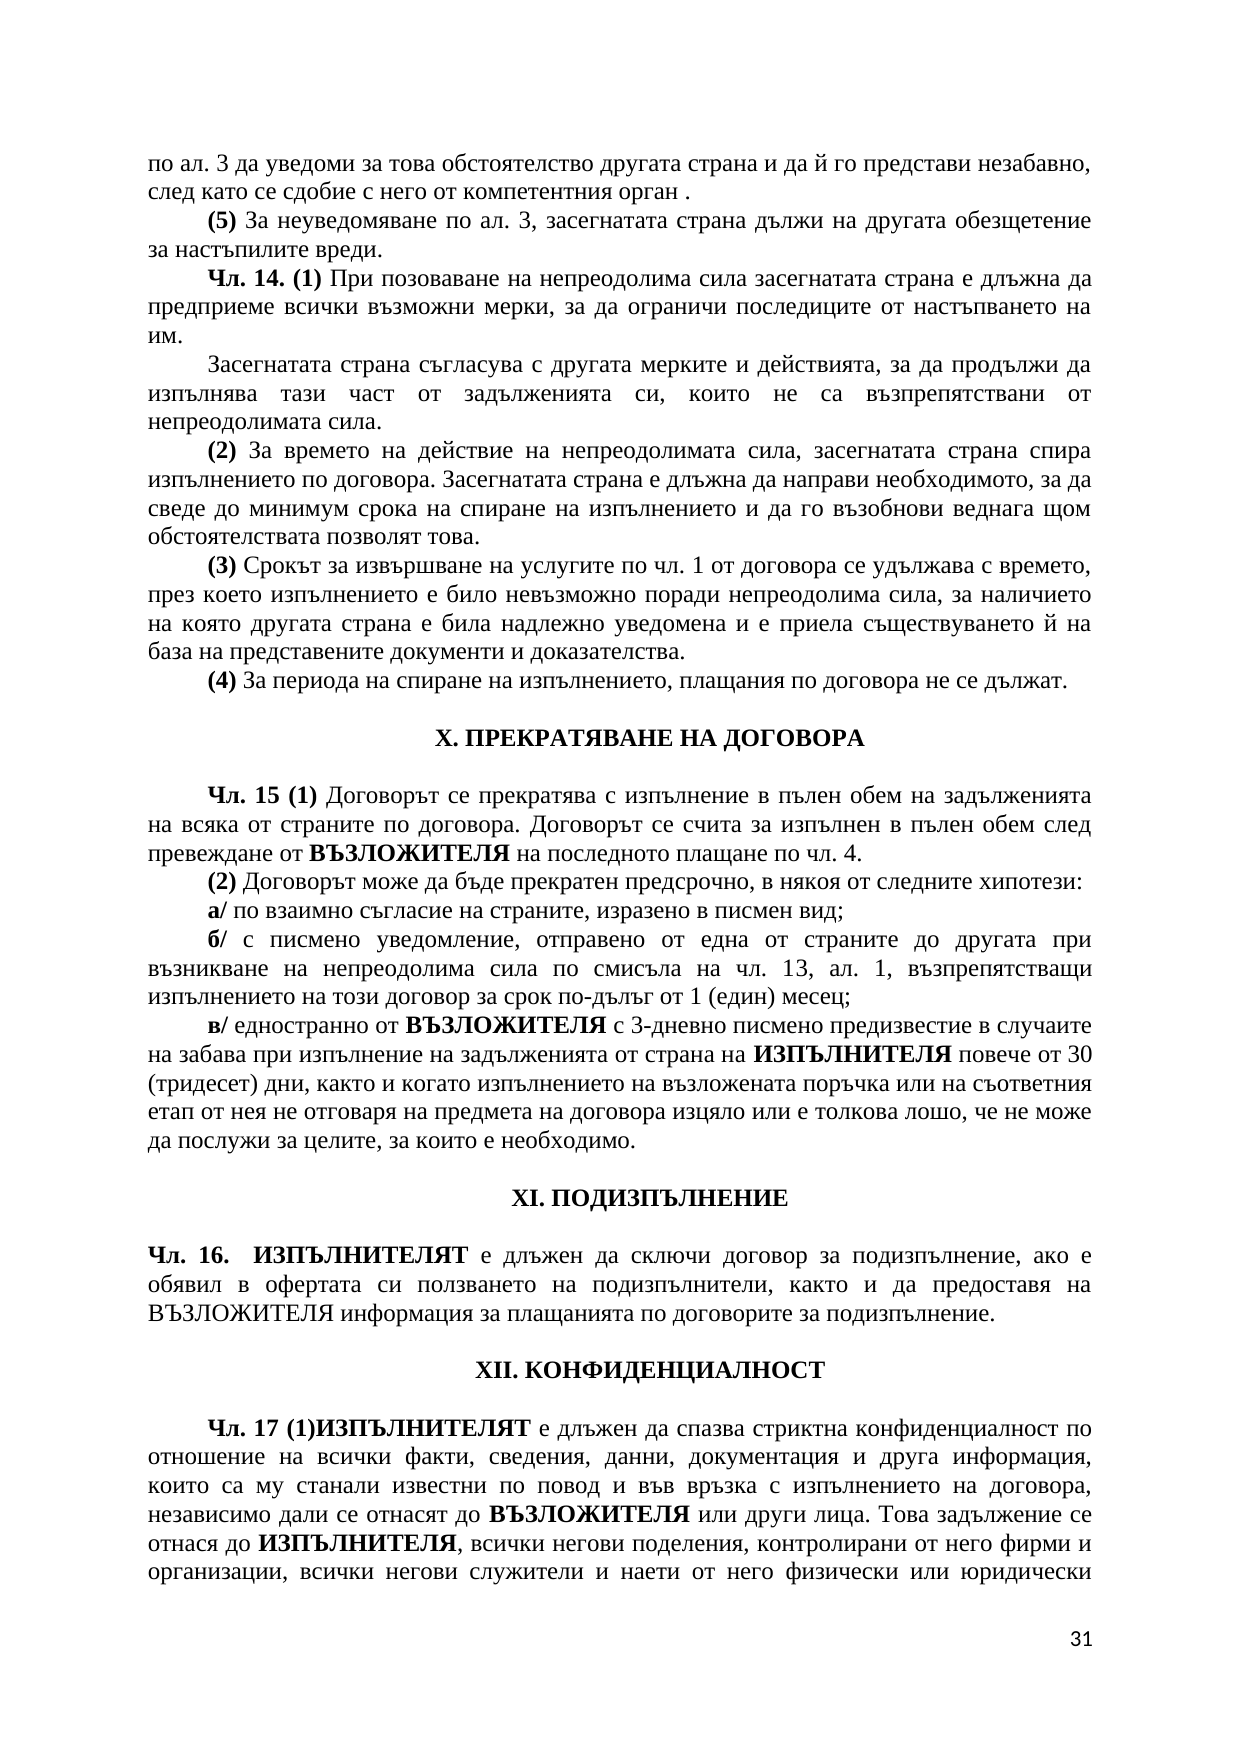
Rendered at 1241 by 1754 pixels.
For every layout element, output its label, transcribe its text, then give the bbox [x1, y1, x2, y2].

text в/ едностранно от ВЪЗЛОЖИТЕЛЯ с 3-дневно писмено предизвестие в случаите на забава при изпълнение на задълженията от страна на ИЗПЪЛНИТЕЛЯ повече от 30 (тридесет) дни, както и когато изпълнението на възложената поръчка или на съответния етап от нея не отговаря на предмета на договора изцяло или е толкова лошо, че не може да послужи за целите, за които е необходимо. [148, 1010, 1093, 1154]
text (4) За периода на спиране на изпълнението, плащания по договора не се дължат. [148, 665, 1093, 694]
text Чл. 16. ИЗПЪЛНИТЕЛЯТ е длъжен да сключи договор за подизпълнение, ако е обявил в офертата си ползването на подизпълнители, както и да предоставя на ВЪЗЛОЖИТЕЛЯ информация за плащанията по договорите за подизпълнение. [148, 1240, 1093, 1326]
text XIІ. КОНФИДЕНЦИАЛНОСТ [148, 1355, 1093, 1384]
text б/ с писмено уведомление, отправено от една от страните до другата при възникване на непреодолима сила по смисъла на чл. 13, ал. 1, възпрепятстващи изпълнението на този договор за срок по-дълъг от 1 (един) месец; [148, 924, 1093, 1010]
text Чл. 15 (1) Договорът се прекратява с изпълнение в пълен обем на задълженията на всяка от страните по договора. Договорът се счита за изпълнен в пълен обем след превеждане от ВЪЗЛОЖИТЕЛЯ на последното плащане по чл. 4. [148, 780, 1093, 866]
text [148, 148, 1093, 205]
text (2) За времето на действие на непреодолимата сила, засегнатата страна спира изпълнението по договора. Засегнатата страна е длъжна да направи необходимото, за да сведе до минимум срока на спиране на изпълнението и да го възобнови веднага щом обстоятелствата позволят това. [148, 435, 1093, 550]
text (3) Срокът за извършване на услугите по чл. 1 от договора се удължава с времето, през което изпълнението е било невъзможно поради непреодолима сила, за наличието на която другата страна е била надлежно уведомена и е приела съществуването й на база на представените документи и доказателства. [148, 550, 1093, 665]
text (5) За неуведомяване по ал. 3, засегнатата страна дължи на другата обезщетение за настъпилите вреди. [148, 205, 1093, 263]
text (2) Договорът може да бъде прекратен предсрочно, в някоя от следните хипотези: [148, 866, 1093, 895]
text Чл. 14. (1) При позоваване на непреодолима сила засегнатата страна е длъжна да предприеме всички възможни мерки, за да ограничи последиците от настъпването на им. [148, 263, 1093, 349]
text X. ПРЕКРАТЯВАНЕ НА ДОГОВОРА [148, 723, 1093, 751]
text Засегнатата страна съгласува с другата мерките и действията, за да продължи да изпълнява тази част от задълженията си, които не са възпрепятствани от непреодолимата сила. [148, 349, 1093, 435]
text XI. ПОДИЗПЪЛНЕНИЕ [148, 1183, 1093, 1211]
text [148, 1413, 1093, 1585]
text а/ по взаимно съгласие на страните, изразено в писмен вид; [148, 895, 1093, 924]
